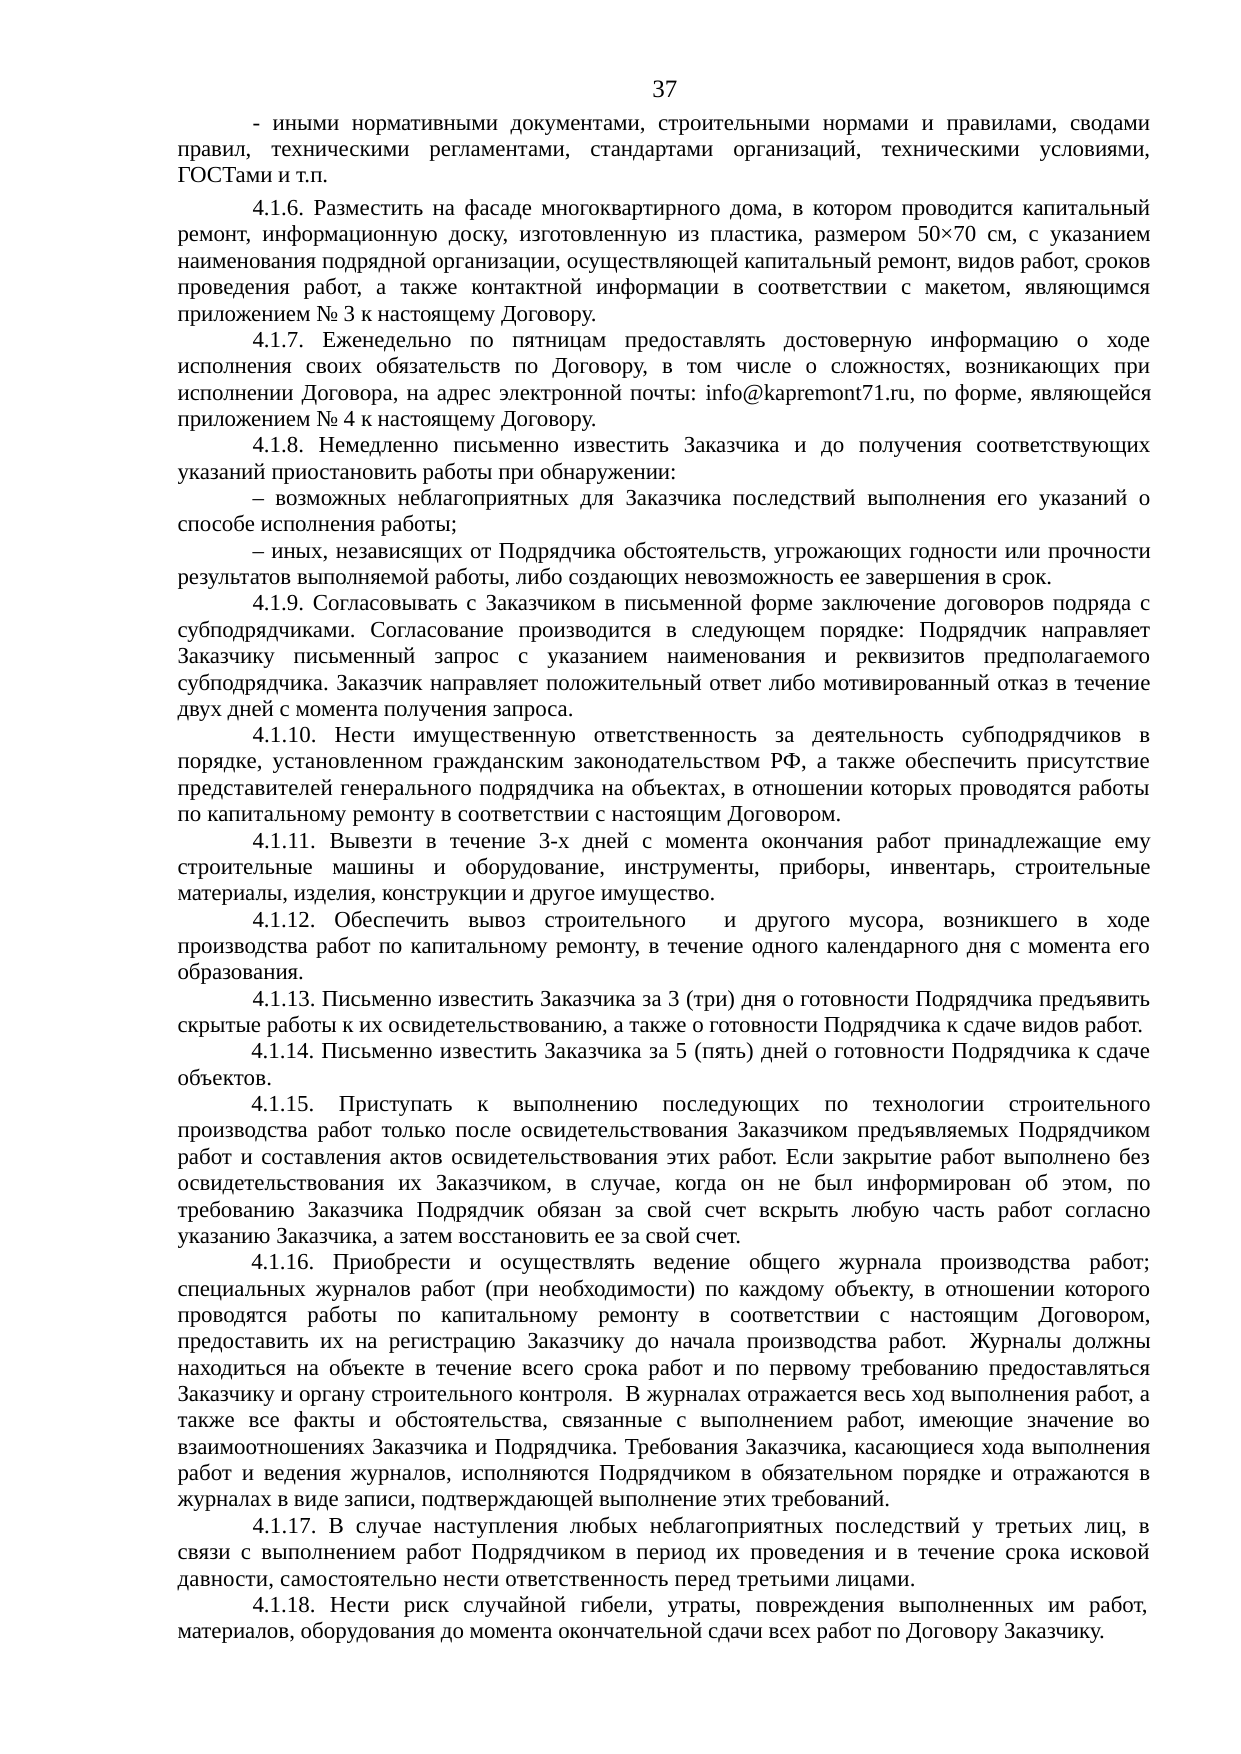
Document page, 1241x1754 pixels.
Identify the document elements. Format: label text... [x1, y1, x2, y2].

text 4.1.7. Еженедельно по пятницам предоставлять достоверную информацию о ходе исполнения своих обязательств по Договору, в том числе о сложностях, возникающих при исполнении Договора, на адрес электронной почты: info@kapremont71.ru, по форме, являющейся приложением № 4 к настоящему Договору. [177, 326, 1152, 431]
text 4.1.10. Нести имущественную ответственность за деятельность субподрядчиков в порядке, установленном гражданским законодательством РФ, а также обеспечить присутствие представителей генерального подрядчика на объектах, в отношении которых проводятся работы по капитальному ремонту в соответствии с настоящим Договором. [177, 721, 1152, 827]
text – иных, независящих от Подрядчика обстоятельств, угрожающих годности или прочности результатов выполняемой работы, либо создающих невозможность ее завершения в срок. [177, 537, 1152, 589]
text 4.1.11. Вывезти в течение 3-х дней с момента окончания работ принадлежащие ему строительные машины и оборудование, инструменты, приборы, инвентарь, строительные материалы, изделия, конструкции и другое имущество. [177, 827, 1152, 906]
text 4.1.16. Приобрести и осуществлять ведение общего журнала производства работ; специальных журналов работ (при необходимости) по каждому объекту, в отношении которого проводятся работы по капитальному ремонту в соответствии с настоящим Договором, предоставить их на регистрацию Заказчику до начала производства работ. Журналы должны находиться на объекте в течение всего срока работ и по первому требованию предоставляться Заказчику и органу строительного контроля. В журналах отражается весь ход выполнения работ, а также все факты и обстоятельства, связанные с выполнением работ, имеющие значение во взаимоотношениях Заказчика и Подрядчика. Требования Заказчика, касающиеся хода выполнения работ и ведения журналов, исполняются Подрядчиком в обязательном порядке и отражаются в журналах в виде записи, подтверждающей выполнение этих требований. [177, 1248, 1152, 1512]
text 4.1.15. Приступать к выполнению последующих по технологии строительного производства работ только после освидетельствования Заказчиком предъявляемых Подрядчиком работ и составления актов освидетельствования этих работ. Если закрытие работ выполнено без освидетельствования их Заказчиком, в случае, когда он не был информирован об этом, по требованию Заказчика Подрядчик обязан за свой счет вскрыть любую часть работ согласно указанию Заказчика, а затем восстановить ее за свой счет. [177, 1090, 1152, 1248]
text 4.1.6. Разместить на фасаде многоквартирного дома, в котором проводится капитальный ремонт, информационную доску, изготовленную из пластика, размером 50×70 см, с указанием наименования подрядной организации, осуществляющей капитальный ремонт, видов работ, сроков проведения работ, а также контактной информации в соответствии с макетом, являющимся приложением № 3 к настоящему Договору. [177, 194, 1152, 326]
text 4.1.8. Немедленно письменно известить Заказчика и до получения соответствующих указаний приостановить работы при обнаружении: [177, 431, 1152, 484]
text 4.1.12. Обеспечить вывоз строительного и другого мусора, возникшего в ходе производства работ по капитальному ремонту, в течение одного календарного дня с момента его образования. [177, 906, 1152, 985]
text 4.1.17. В случае наступления любых неблагоприятных последствий у третьих лиц, в связи с выполнением работ Подрядчиком в период их проведения и в течение срока исковой давности, самостоятельно нести ответственность перед третьими лицами. [177, 1512, 1152, 1591]
text 4.1.14. Письменно известить Заказчика за 5 (пять) дней о готовности Подрядчика к сдаче объектов. [177, 1037, 1152, 1090]
text - иными нормативными документами, строительными нормами и правилами, сводами правил, техническими регламентами, стандартами организаций, техническими условиями, ГОСТами и т.п. [177, 109, 1152, 188]
text 4.1.18. Нести риск случайной гибели, утраты, повреждения выполненных им работ, материалов, оборудования до момента окончательной сдачи всех работ по Договору Заказчику. [177, 1591, 1149, 1644]
text – возможных неблагоприятных для Заказчика последствий выполнения его указаний о способе исполнения работы; [177, 484, 1152, 537]
text 4.1.9. Согласовывать с Заказчиком в письменной форме заключение договоров подряда с субподрядчиками. Согласование производится в следующем порядке: Подрядчик направляет Заказчику письменный запрос с указанием наименования и реквизитов предполагаемого субподрядчика. Заказчик направляет положительный ответ либо мотивированный отказ в течение двух дней с момента получения запроса. [177, 589, 1152, 721]
text 4.1.13. Письменно известить Заказчика за 3 (три) дня о готовности Подрядчика предъявить скрытые работы к их освидетельствованию, а также о готовности Подрядчика к сдаче видов работ. [177, 985, 1152, 1037]
